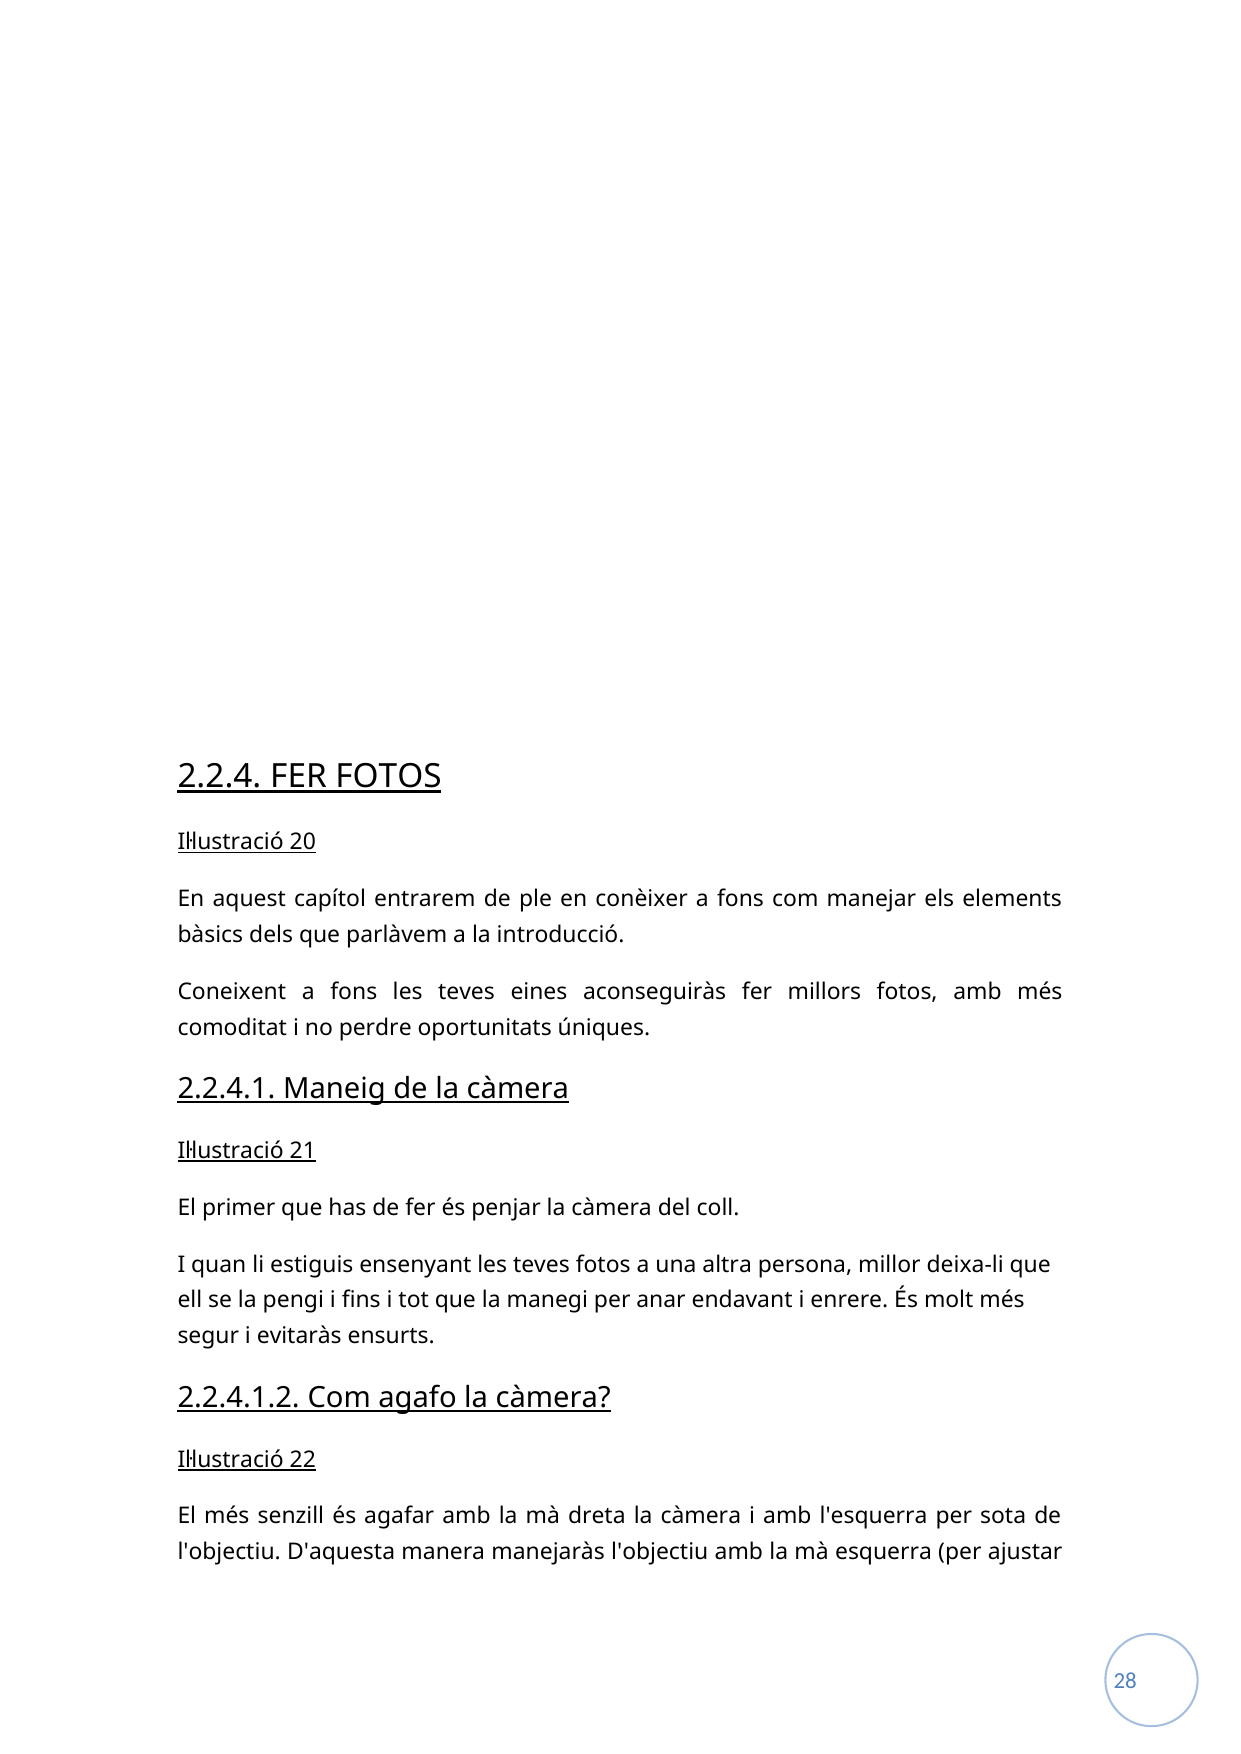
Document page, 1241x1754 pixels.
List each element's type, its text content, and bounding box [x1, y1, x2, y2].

text Il·lustració 22 [177, 1443, 1063, 1474]
text Il·lustració 21 [177, 1134, 1063, 1165]
text En aquest capítol entrarem de ple en conèixer a fons com manejar els elements bàsics dels que parlàvem a la introducció. [177, 882, 1063, 949]
text 2.2.4. FER FOTOS [177, 752, 1063, 798]
text El primer que has de fer és penjar la càmera del coll. [177, 1191, 1063, 1222]
text Il·lustració 20 [177, 825, 1063, 857]
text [177, 1499, 1063, 1567]
text Coneixent a fons les teves eines aconseguiràs fer millors fotos, amb més comoditat i no perdre oportunitats úniques. [177, 975, 1063, 1042]
text 2.2.4.1.2. Com agafo la càmera? [177, 1376, 1063, 1416]
text 2.2.4.1. Maneig de la càmera [177, 1067, 1063, 1107]
text I quan li estiguis ensenyant les teves fotos a una altra persona, millor deixa-li que ell se la pengi i fins i tot que la manegi per anar endavant i enrere. És molt més segur i evitaràs ensurts. [177, 1247, 1063, 1351]
